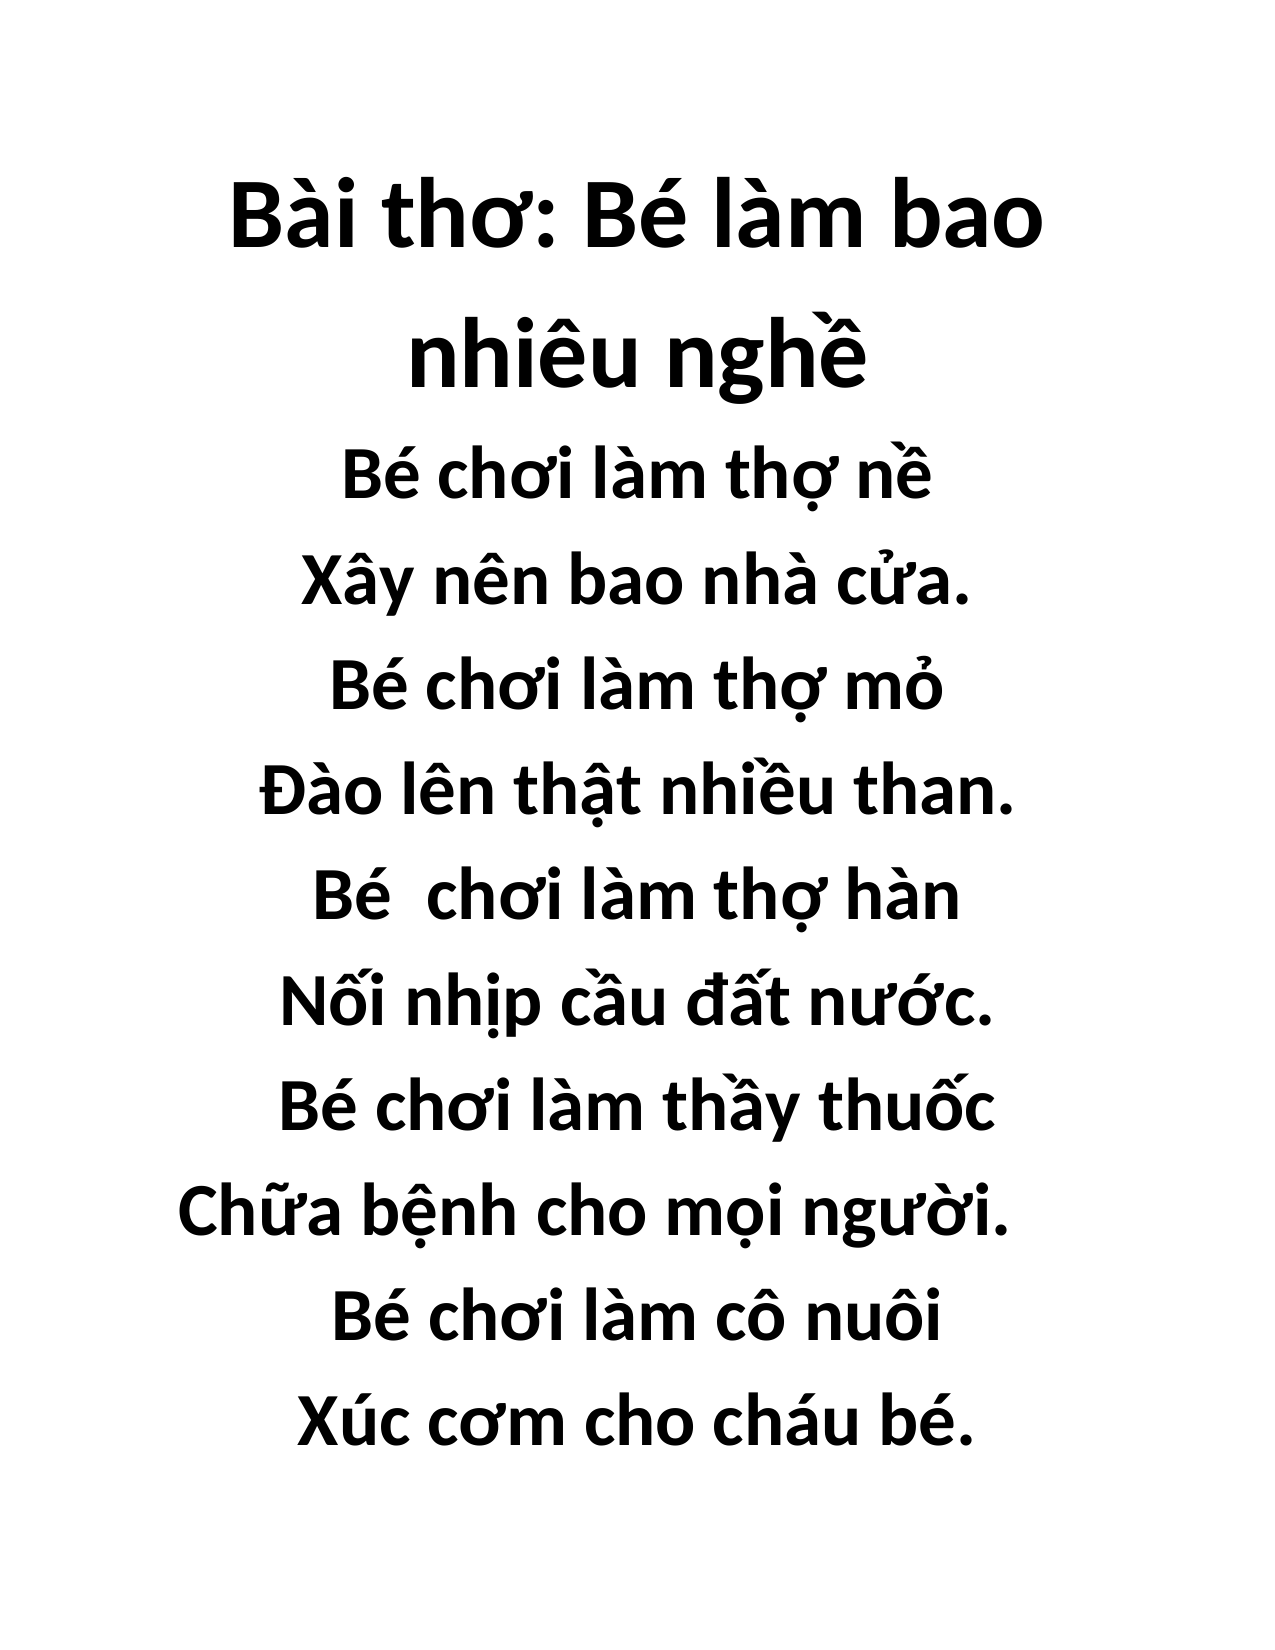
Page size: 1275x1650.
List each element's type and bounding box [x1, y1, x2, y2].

text [150, 150, 1125, 1464]
